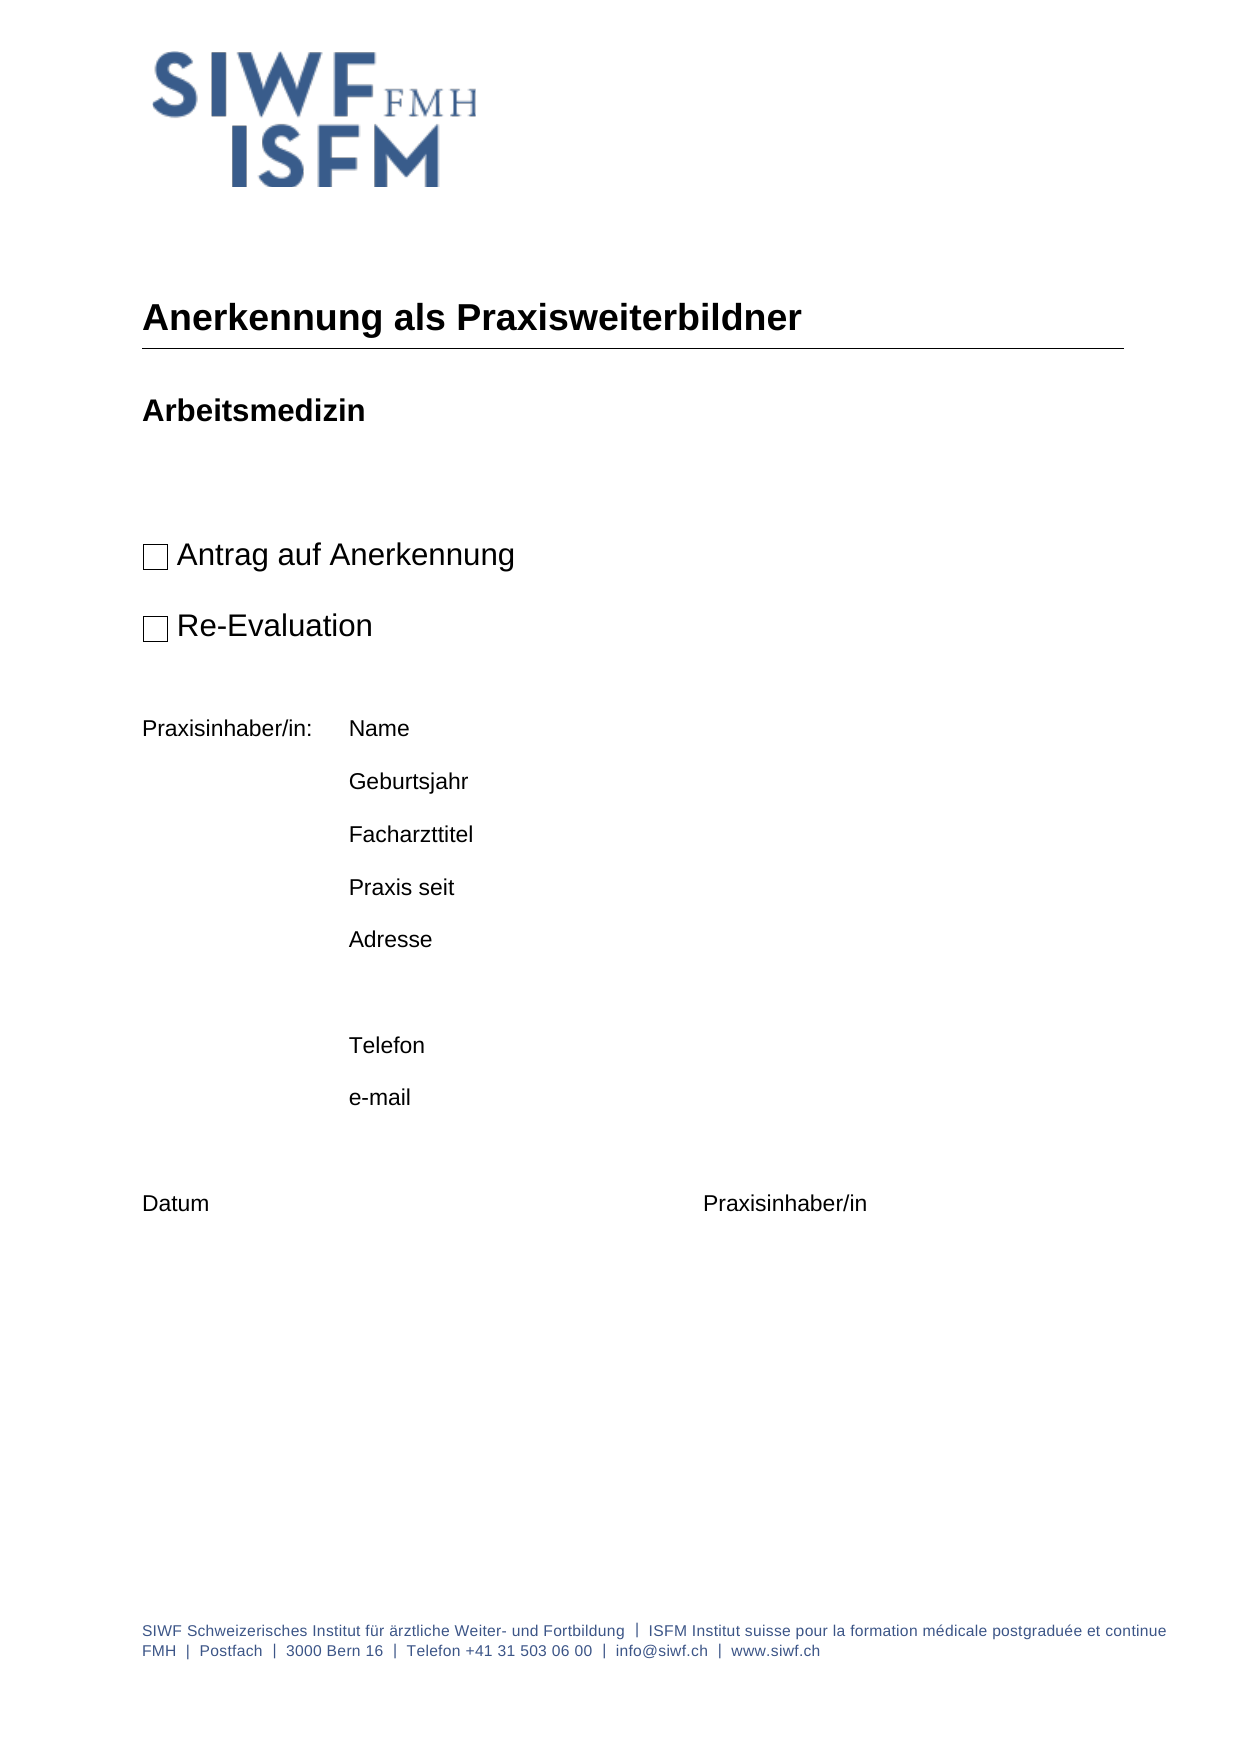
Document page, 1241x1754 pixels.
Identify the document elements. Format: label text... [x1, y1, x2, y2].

text Datum Praxisinhaber/in [142, 1190, 1124, 1216]
text Praxisinhaber/in: Name [142, 715, 1124, 742]
text Adresse [142, 926, 1124, 952]
text Arbeitsmedizin [142, 392, 1124, 428]
text Geburtsjahr [142, 768, 1124, 794]
text Anerkennung als Praxisweiterbildner [142, 295, 1124, 338]
text Telefon [142, 1032, 1124, 1058]
text Facharzttitel [142, 821, 1124, 847]
text Praxis seit [142, 873, 1124, 900]
text Re-Evaluation [142, 607, 1124, 643]
text Antrag auf Anerkennung [142, 536, 1124, 572]
text e-mail [142, 1084, 1124, 1111]
